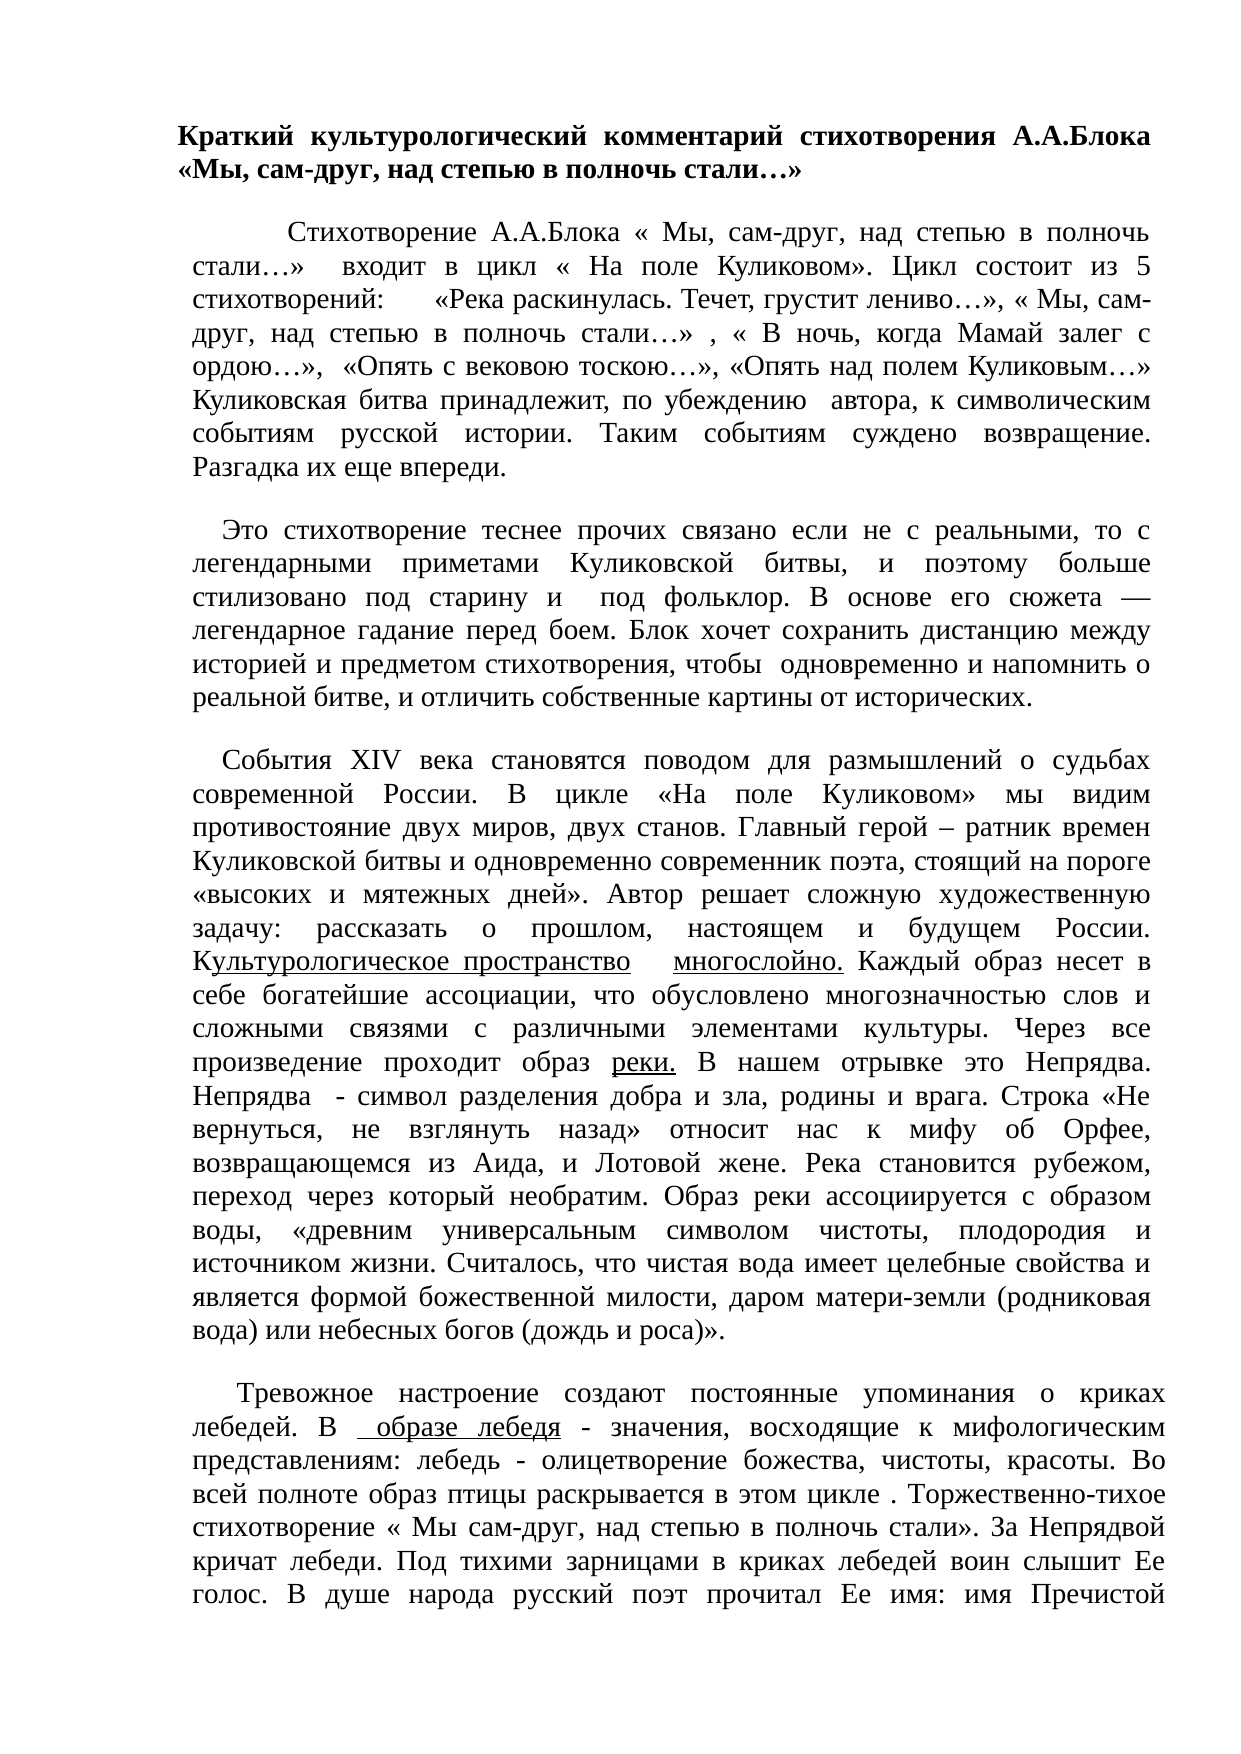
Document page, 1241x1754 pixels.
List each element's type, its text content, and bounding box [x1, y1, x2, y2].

text Краткий культурологический комментарий стихотворения А.А.Блока «Мы, сам-друг, над степью в полночь стали…» [177, 118, 1152, 185]
text Это стихотворение теснее прочих связано если не с реальными, то с легендарными приметами Куликовской битвы, и поэтому больше стилизовано под старину и под фольклор. В основе его сюжета — легендарное гадание перед боем. Блок хочет сохранить дистанцию между историей и предметом стихотворения, чтобы одновременно и напомнить о реальной битве, и отличить собственные картины от исторических. [192, 512, 1152, 713]
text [192, 1375, 1167, 1610]
text Стихотворение А.А.Блока « Мы, сам-друг, над степью в полночь стали…» входит в цикл « На поле Куликовом». Цикл состоит из 5 стихотворений: «Река раскинулась. Течет, грустит лениво…», « Мы, сам-друг, над степью в полночь стали…» , « В ночь, когда Мамай залег с ордою…», «Опять с вековою тоскою…», «Опять над полем Куликовым…» Куликовская битва принадлежит, по убеждению автора, к символическим событиям русской истории. Таким событиям суждено возвращение. Разгадка их еще впереди. [192, 214, 1152, 483]
text События XIV века становятся поводом для размышлений о судьбах современной России. В цикле «На поле Куликовом» мы видим противостояние двух миров, двух станов. Главный герой – ратник времен Куликовской битвы и одновременно современник поэта, стоящий на пороге «высоких и мятежных дней». Автор решает сложную художественную задачу: рассказать о прошлом, настоящем и будущем России. Культурологическое пространство многослойно. Каждый образ несет в себе богатейшие ассоциации, что обусловлено многозначностью слов и сложными связями с различными элементами культуры. Через все произведение проходит образ реки. В нашем отрывке это Непрядва. Непрядва - символ разделения добра и зла, родины и врага. Строка «Не вернуться, не взглянуть назад» относит нас к мифу об Орфее, возвращающемся из Аида, и Лотовой жене. Река становится рубежом, переход через который необратим. Образ реки ассоциируется с образом воды, «древним универсальным символом чистоты, плодородия и источником жизни. Считалось, что чистая вода имеет целебные свойства и является формой божественной милости, даром матери-земли (родниковая вода) или небесных богов (дождь и роса)». [192, 742, 1152, 1346]
